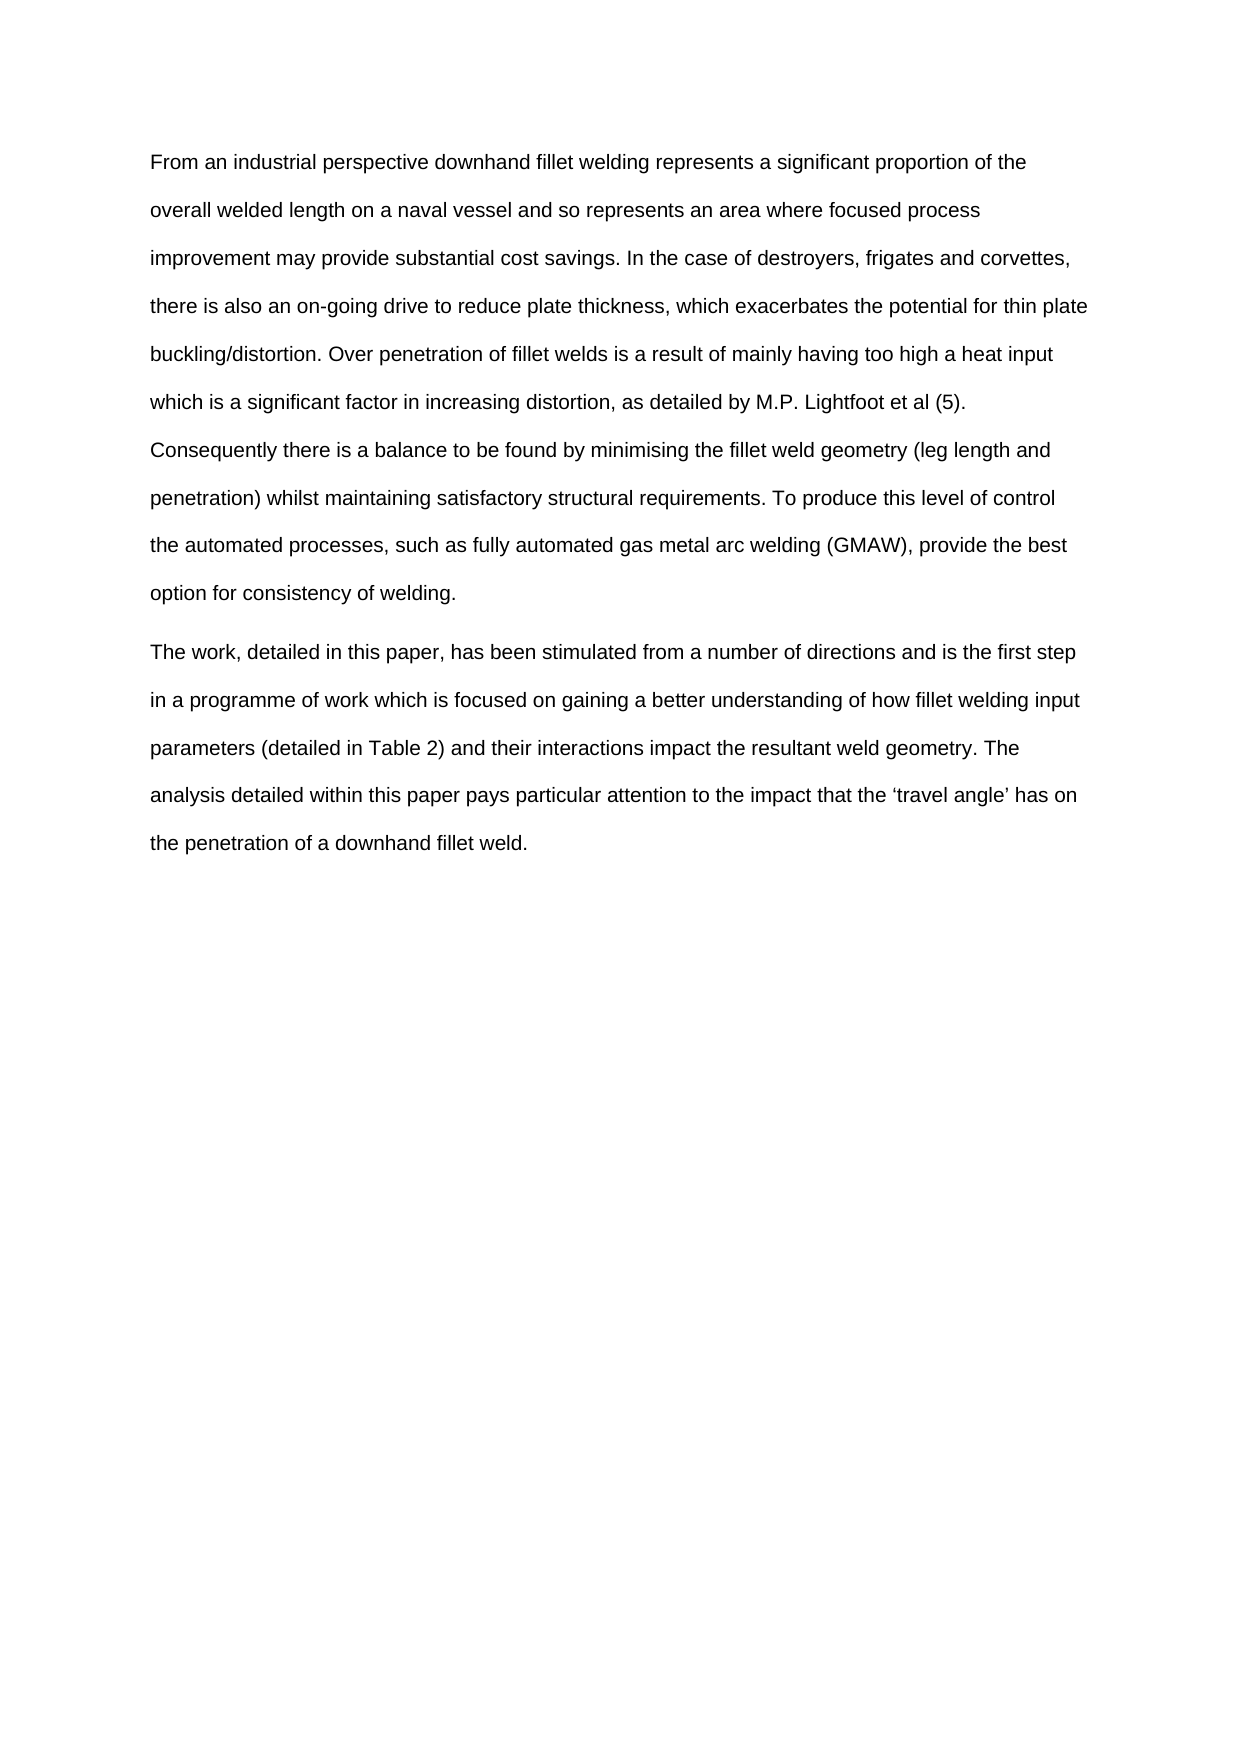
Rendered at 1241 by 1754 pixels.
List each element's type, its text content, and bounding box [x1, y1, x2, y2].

text The work, detailed in this paper, has been stimulated from a number of directions and is the first step in a programme of work which is focused on gaining a better understanding of how fillet welding input parameters (detailed in Table 2) and their interactions impact the resultant weld geometry. The analysis detailed within this paper pays particular attention to the impact that the ‘travel angle’ has on the penetration of a downhand fillet weld. [150, 639, 1090, 855]
text From an industrial perspective downhand fillet welding represents a significant proportion of the overall welded length on a naval vessel and so represents an area where focused process improvement may provide substantial cost savings. In the case of destroyers, frigates and corvettes, there is also an on-going drive to reduce plate thickness, which exacerbates the potential for thin plate buckling/distortion. Over penetration of fillet welds is a result of mainly having too high a heat input which is a significant factor in increasing distortion, as detailed by M.P. Lightfoot et al (5). Consequently there is a balance to be found by minimising the fillet weld geometry (leg length and penetration) whilst maintaining satisfactory structural requirements. To produce this level of control the automated processes, such as fully automated gas metal arc welding (GMAW), provide the best option for consistency of welding. [150, 150, 1090, 605]
